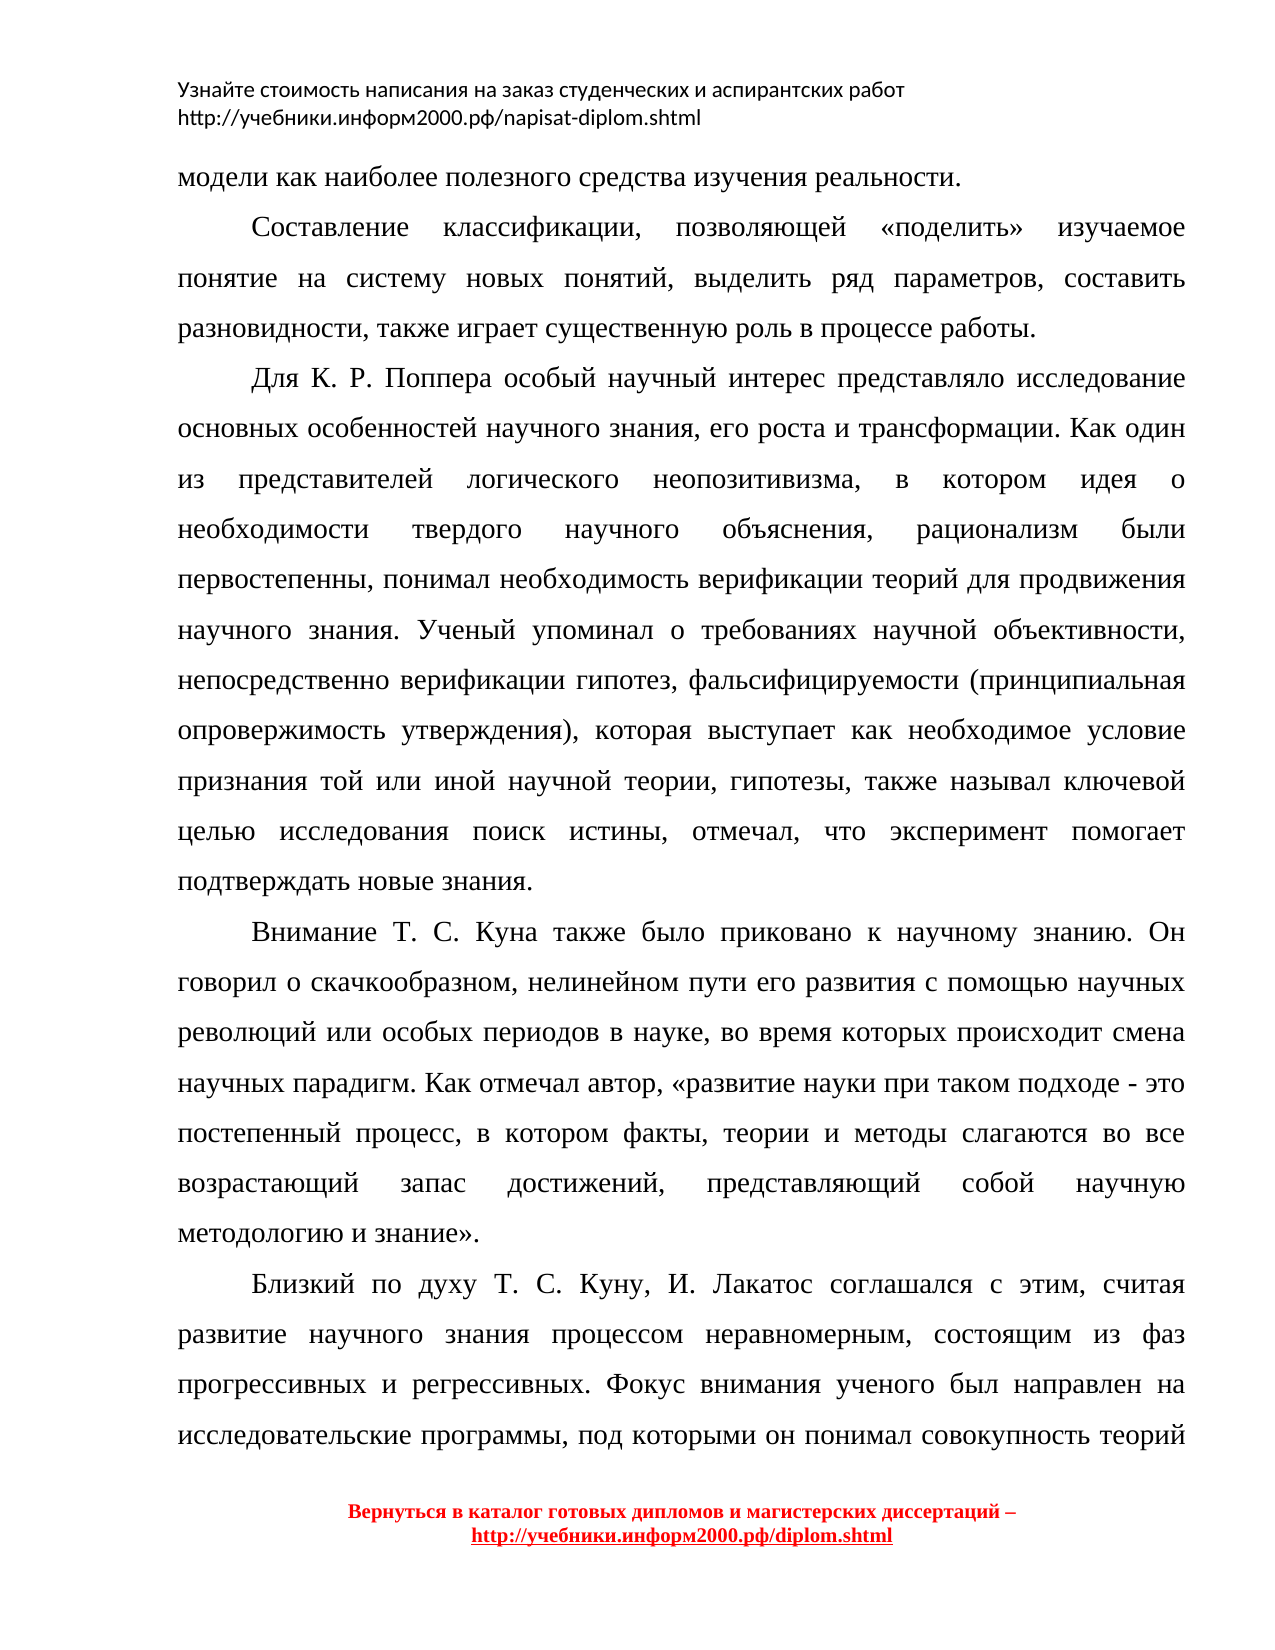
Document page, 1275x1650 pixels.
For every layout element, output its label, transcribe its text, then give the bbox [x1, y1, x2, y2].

text Для К. Р. Поппера особый научный интерес представляло исследование основных особенностей научного знания, его роста и трансформации. Как один из представителей логического неопозитивизма, в котором идея о необходимости твердого научного объяснения, рационализм были первостепенны, понимал необходимость верификации теорий для продвижения научного знания. Ученый упоминал о требованиях научной объективности, непосредственно верификации гипотез, фальсифицируемости (принципиальная опровержимость утверждения), которая выступает как необходимое условие признания той или иной научной теории, гипотезы, также называл ключевой целью исследования поиск истины, отмечал, что эксперимент помогает подтверждать новые знания. [177, 360, 1186, 897]
text Внимание Т. С. Куна также было приковано к научному знанию. Он говорил о скачкообразном, нелинейном пути его развития с помощью научных революций или особых периодов в науке, во время которых происходит смена научных парадигм. Как отмечал автор, «развитие науки при таком подходе - это постепенный процесс, в котором факты, теории и методы слагаются во все возрастающий запас достижений, представляющий собой научную методологию и знание». [177, 914, 1186, 1249]
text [177, 159, 1186, 193]
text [177, 1266, 1186, 1450]
text Составление классификации, позволяющей «поделить» изучаемое понятие на систему новых понятий, выделить ряд параметров, составить разновидности, также играет существенную роль в процессе работы. [177, 209, 1186, 343]
